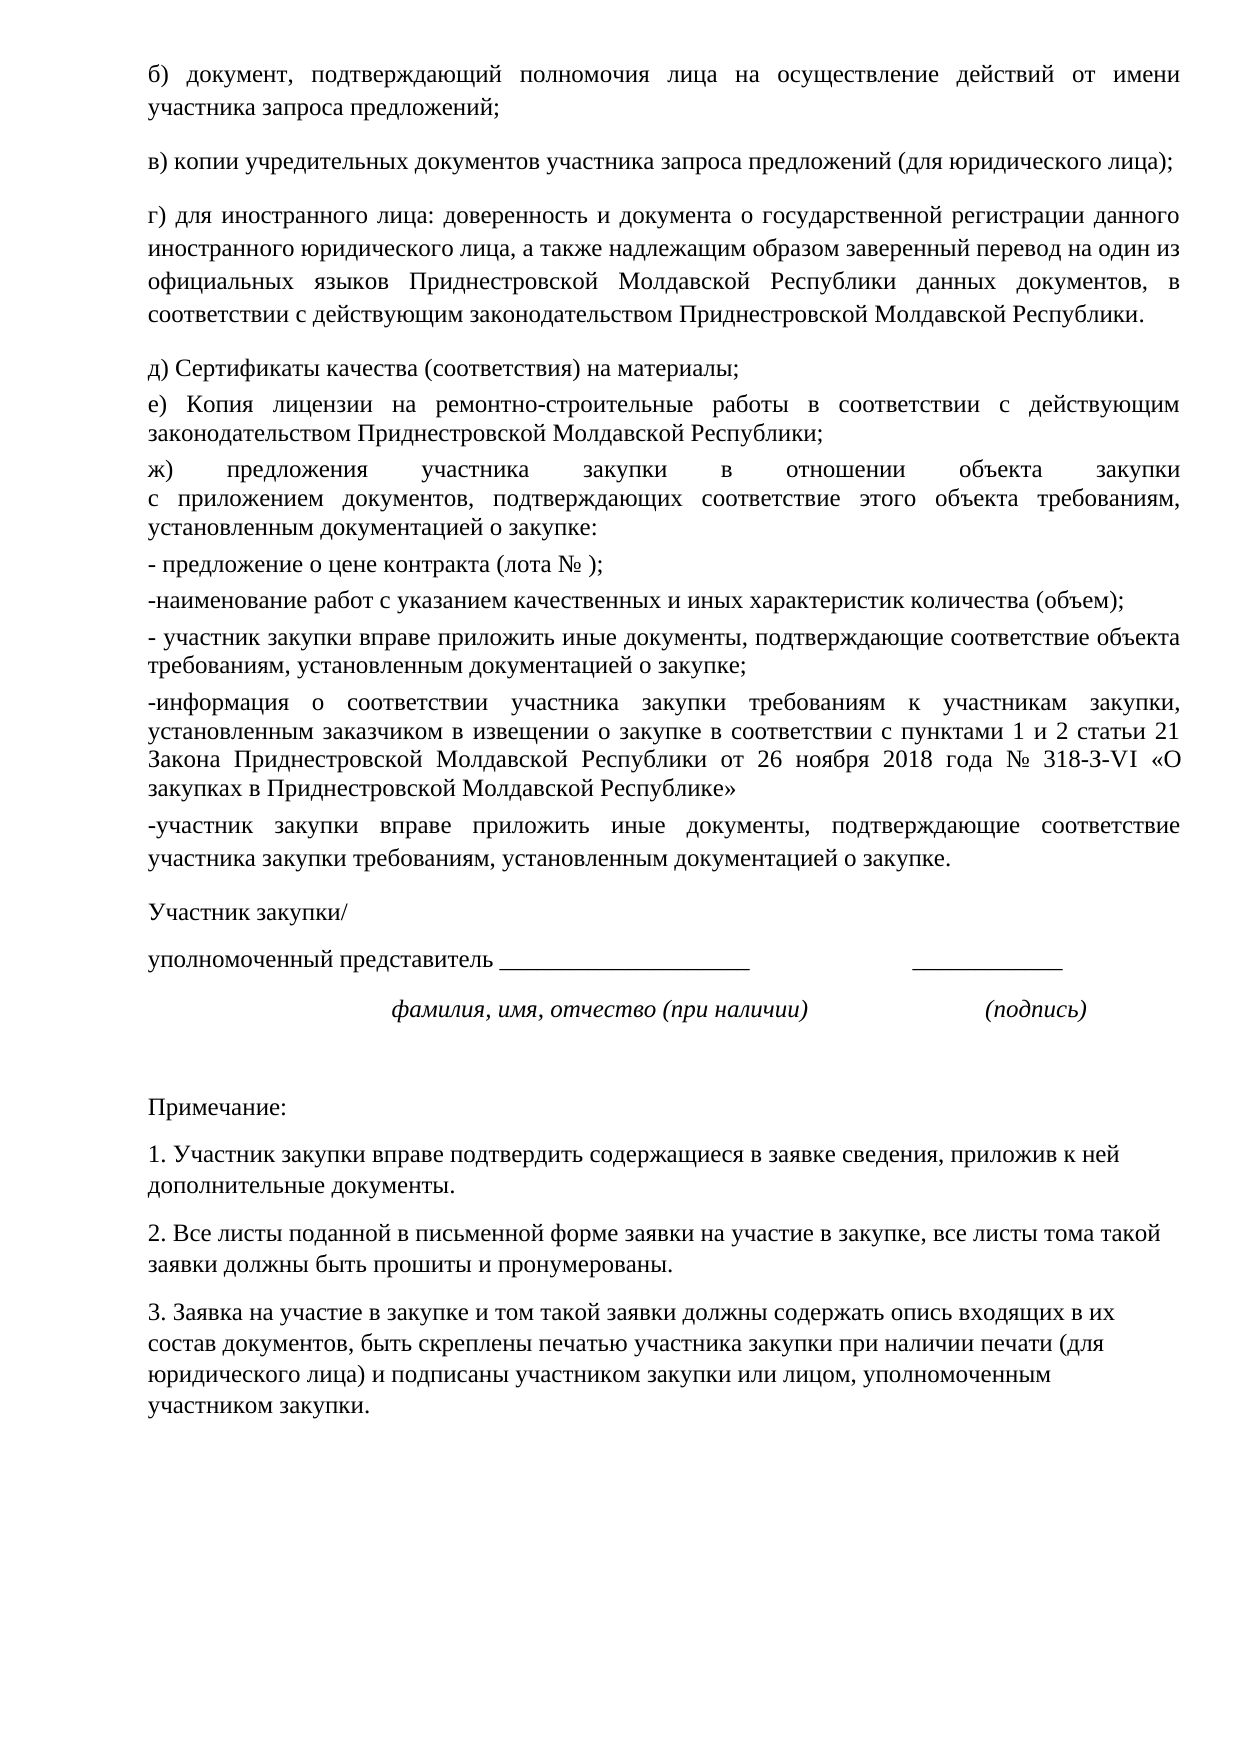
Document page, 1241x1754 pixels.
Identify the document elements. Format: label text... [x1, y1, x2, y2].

text уполномоченный представитель ____________________ ____________ [148, 944, 1181, 973]
text фамилия, имя, отчество (при наличии) (подпись) [148, 994, 1181, 1023]
text в) копии учредительных документов участника запроса предложений (для юридического лица); [148, 146, 1181, 175]
text - участник закупки вправе приложить иные документы, подтверждающие соответствие объекта требованиям, установленным документацией о закупке; [148, 622, 1181, 679]
text 3. Заявка на участие в закупке и том такой заявки должны содержать опись входящих в их состав документов, быть скреплены печатью участника закупки при наличии печати (для юридического лица) и подписаны участником закупки или лицом, уполномоченным участником закупки. [148, 1297, 1181, 1419]
text Участник закупки/ [148, 897, 1181, 926]
text -участник закупки вправе приложить иные документы, подтверждающие соответствие участника закупки требованиям, установленным документацией о закупке. [148, 810, 1181, 872]
text Примечание: [148, 1092, 1181, 1120]
text г) для иностранного лица: доверенность и документа о государственной регистрации данного иностранного юридического лица, а также надлежащим образом заверенный перевод на один из официальных языков Приднестровской Молдавской Республики данных документов, в соответствии с действующим законодательством Приднестровской Молдавской Республики. [148, 200, 1181, 328]
text 1. Участник закупки вправе подтвердить содержащиеся в заявке сведения, приложив к ней дополнительные документы. [148, 1139, 1181, 1199]
text 2. Все листы поданной в письменной форме заявки на участие в закупке, все листы тома такой заявки должны быть прошиты и пронумерованы. [148, 1218, 1181, 1278]
text б) документ, подтверждающий полномочия лица на осуществление действий от имени участника запроса предложений; [148, 59, 1181, 121]
text ж) предложения участника закупки в отношении объекта закупки с приложением документов, подтверждающих соответствие этого объекта требованиям, установленным документацией о закупке: [148, 454, 1181, 541]
text е) Копия лицензии на ремонтно-строительные работы в соответствии с действующим законодательством Приднестровской Молдавской Республики; [148, 389, 1181, 447]
text -наименование работ с указанием качественных и иных характеристик количества (объем); [148, 585, 1181, 614]
text -информация о соответствии участника закупки требованиям к участникам закупки, установленным заказчиком в извещении о закупке в соответствии с пунктами 1 и 2 статьи 21 Закона Приднестровской Молдавской Республики от 26 ноября 2018 года № 318-З-VI «О закупках в Приднестровской Молдавской Республике» [148, 687, 1181, 802]
text - предложение о цене контракта (лота № ); [148, 549, 1181, 577]
text д) Сертификаты качества (соответствия) на материалы; [148, 353, 1181, 381]
